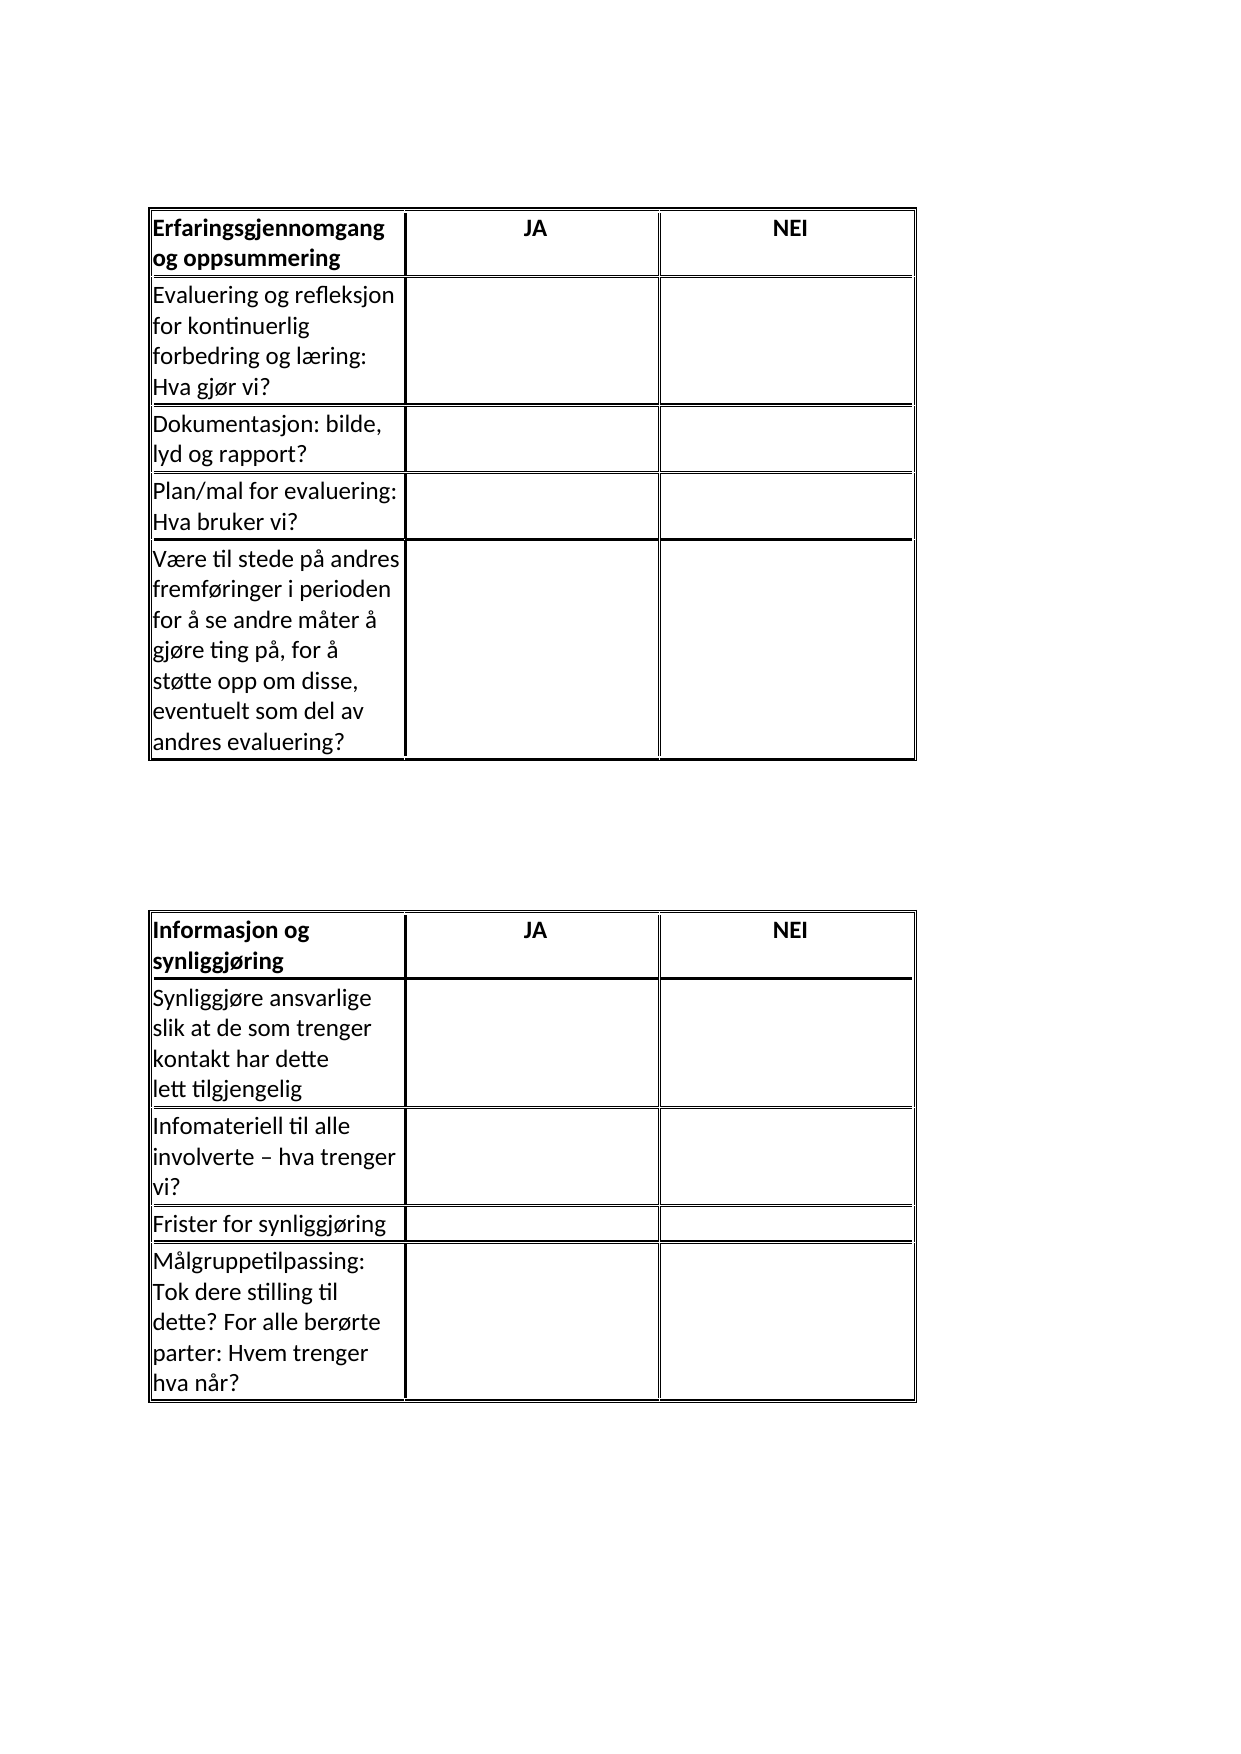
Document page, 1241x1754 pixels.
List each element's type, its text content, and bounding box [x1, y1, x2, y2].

table_cell [407, 1207, 658, 1240]
table_header Informasjon og synliggjøring [150, 911, 405, 977]
table_cell [660, 1106, 915, 1203]
table_cell [407, 407, 658, 471]
table_cell [407, 1109, 658, 1203]
table_header JA [405, 211, 660, 275]
table_header Erfaringsgjennomgang og oppsummering [152, 209, 405, 275]
table_cell [660, 275, 915, 403]
table_cell Målgruppetilpassing: Tok dere stilling til dette? For alle berørte parter: Hvem trenger hva når? [152, 1240, 405, 1399]
table_cell Frister for synliggjøring [152, 1204, 404, 1240]
table_cell [405, 541, 660, 758]
table_header NEI [660, 913, 914, 977]
table_cell [407, 278, 658, 403]
table_cell [661, 977, 914, 1106]
table_cell Synliggjøre ansvarlige slik at de som trenger kontakt har dette lett tilgjengelig [152, 977, 404, 1106]
table_cell [660, 538, 915, 758]
table_cell [660, 1240, 914, 1399]
table_cell Evaluering og refleksjon for kontinuerlig forbedring og læring: Hva gjør vi? [150, 275, 405, 403]
table_cell [407, 980, 658, 1106]
table_cell [407, 474, 658, 538]
table_cell Dokumentasjon: bilde, lyd og rapport? [152, 403, 404, 471]
table_header JA [405, 913, 660, 977]
table_cell [660, 471, 915, 538]
table_cell Være til stede på andres fremføringer i perioden for å se andre måter å gjøre ting på, for å støtte opp om disse, eventuelt som del av andres evaluering? [150, 538, 405, 758]
table_header NEI [660, 211, 914, 275]
table_cell [661, 403, 914, 471]
table_cell [405, 1244, 660, 1399]
table_cell [661, 1204, 914, 1240]
table_cell Plan/mal for evaluering: Hva bruker vi? [150, 471, 405, 538]
table_cell Infomateriell til alle involverte – hva trenger vi? [150, 1106, 405, 1203]
